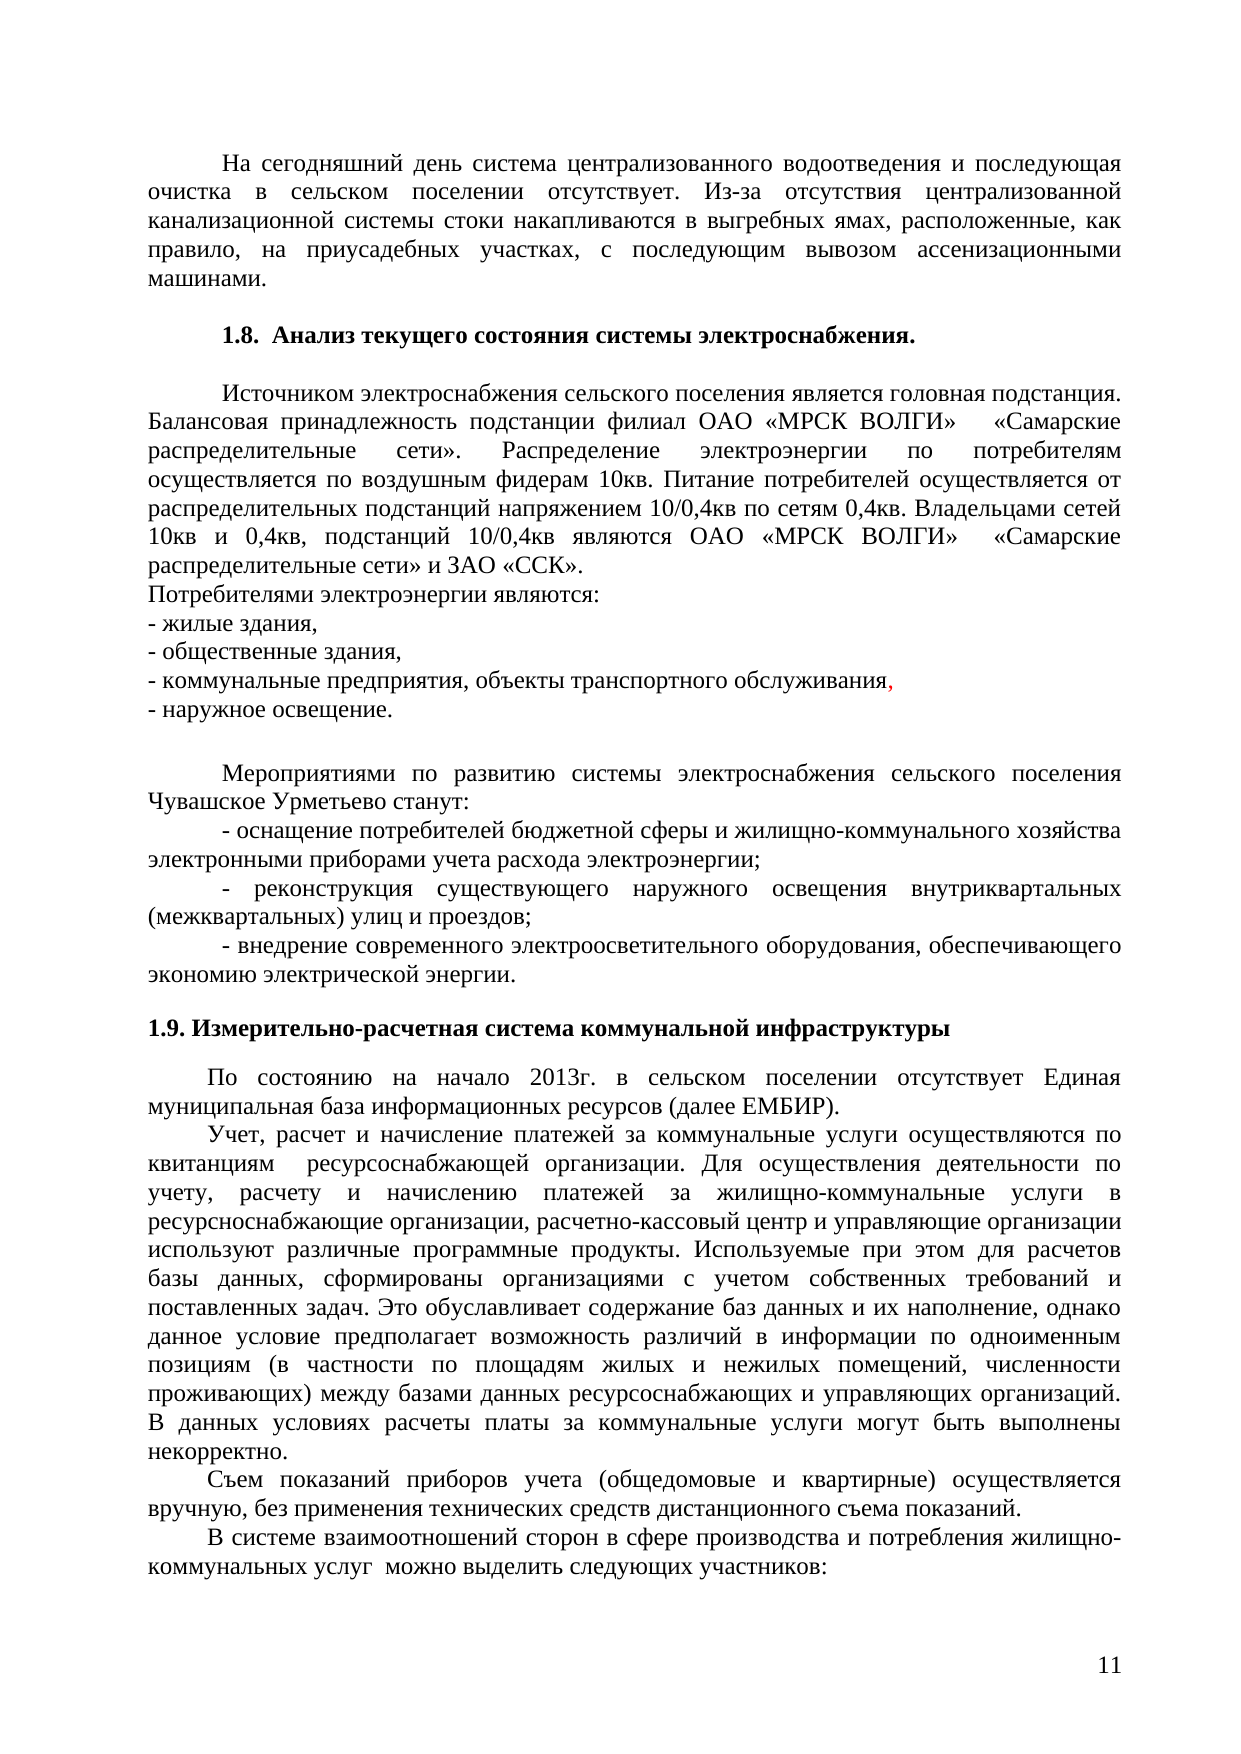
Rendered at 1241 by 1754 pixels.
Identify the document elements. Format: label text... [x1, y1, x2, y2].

text 1.8. Анализ текущего состояния системы электроснабжения. [148, 320, 1122, 349]
text Учет, расчет и начисление платежей за коммунальные услуги осуществляются по квитанциям ресурсоснабжающей организации. Для осуществления деятельности по учету, расчету и начислению платежей за жилищно-коммунальные услуги в ресурсноснабжающие организации, расчетно-кассовый центр и управляющие организации используют различные программные продукты. Используемые при этом для расчетов базы данных, сформированы организациями с учетом собственных требований и поставленных задач. Это обуславливает содержание баз данных и их наполнение, однако данное условие предполагает возможность различий в информации по одноименным позициям (в частности по площадям жилых и нежилых помещений, численности проживающих) между базами данных ресурсоснабжающих и управляющих организаций. В данных условиях расчеты платы за коммунальные услуги могут быть выполнены некорректно. [148, 1119, 1122, 1464]
text Потребителями электроэнергии являются: [148, 579, 1122, 608]
text - внедрение современного электроосветительного оборудования, обеспечивающего экономию электрической энергии. [148, 930, 1122, 988]
text - коммунальные предприятия, объекты транспортного обслуживания, [148, 665, 1122, 694]
text В системе взаимоотношений сторон в сфере производства и потребления жилищно-коммунальных услуг можно выделить следующих участников: [148, 1522, 1122, 1579]
text - оснащение потребителей бюджетной сферы и жилищно-коммунального хозяйства электронными приборами учета расхода электроэнергии; [148, 815, 1122, 873]
text - реконструкция существующего наружного освещения внутриквартальных (межквартальных) улиц и проездов; [148, 873, 1122, 930]
text - жилые здания, [148, 608, 1122, 636]
text - наружное освещение. [148, 694, 1122, 723]
text На сегодняшний день система централизованного водоотведения и последующая очистка в сельском поселении отсутствует. Из-за отсутствия централизованной канализационной системы стоки накапливаются в выгребных ямах, расположенные, как правило, на приусадебных участках, с последующим вывозом ассенизационными машинами. [148, 148, 1122, 291]
subtitle 1.9. Измерительно-расчетная система коммунальной инфраструктуры [148, 1013, 1122, 1041]
text Съем показаний приборов учета (общедомовые и квартирные) осуществляется вручную, без применения технических средств дистанционного съема показаний. [148, 1464, 1122, 1522]
text Мероприятиями по развитию системы электроснабжения сельского поселения Чувашское Урметьево станут: [148, 758, 1122, 815]
text По состоянию на начало 2013г. в сельском поселении отсутствует Единая муниципальная база информационных ресурсов (далее ЕМБИР). [148, 1062, 1122, 1119]
text Источником электроснабжения сельского поселения является головная подстанция. Балансовая принадлежность подстанции филиал ОАО «МРСК ВОЛГИ» «Самарские распределительные сети». Распределение электроэнергии по потребителям осуществляется по воздушным фидерам 10кв. Питание потребителей осуществляется от распределительных подстанций напряжением 10/0,4кв по сетям 0,4кв. Владельцами сетей 10кв и 0,4кв, подстанций 10/0,4кв являются ОАО «МРСК ВОЛГИ» «Самарские распределительные сети» и ЗАО «ССК». [148, 378, 1122, 579]
text - общественные здания, [148, 636, 1122, 665]
